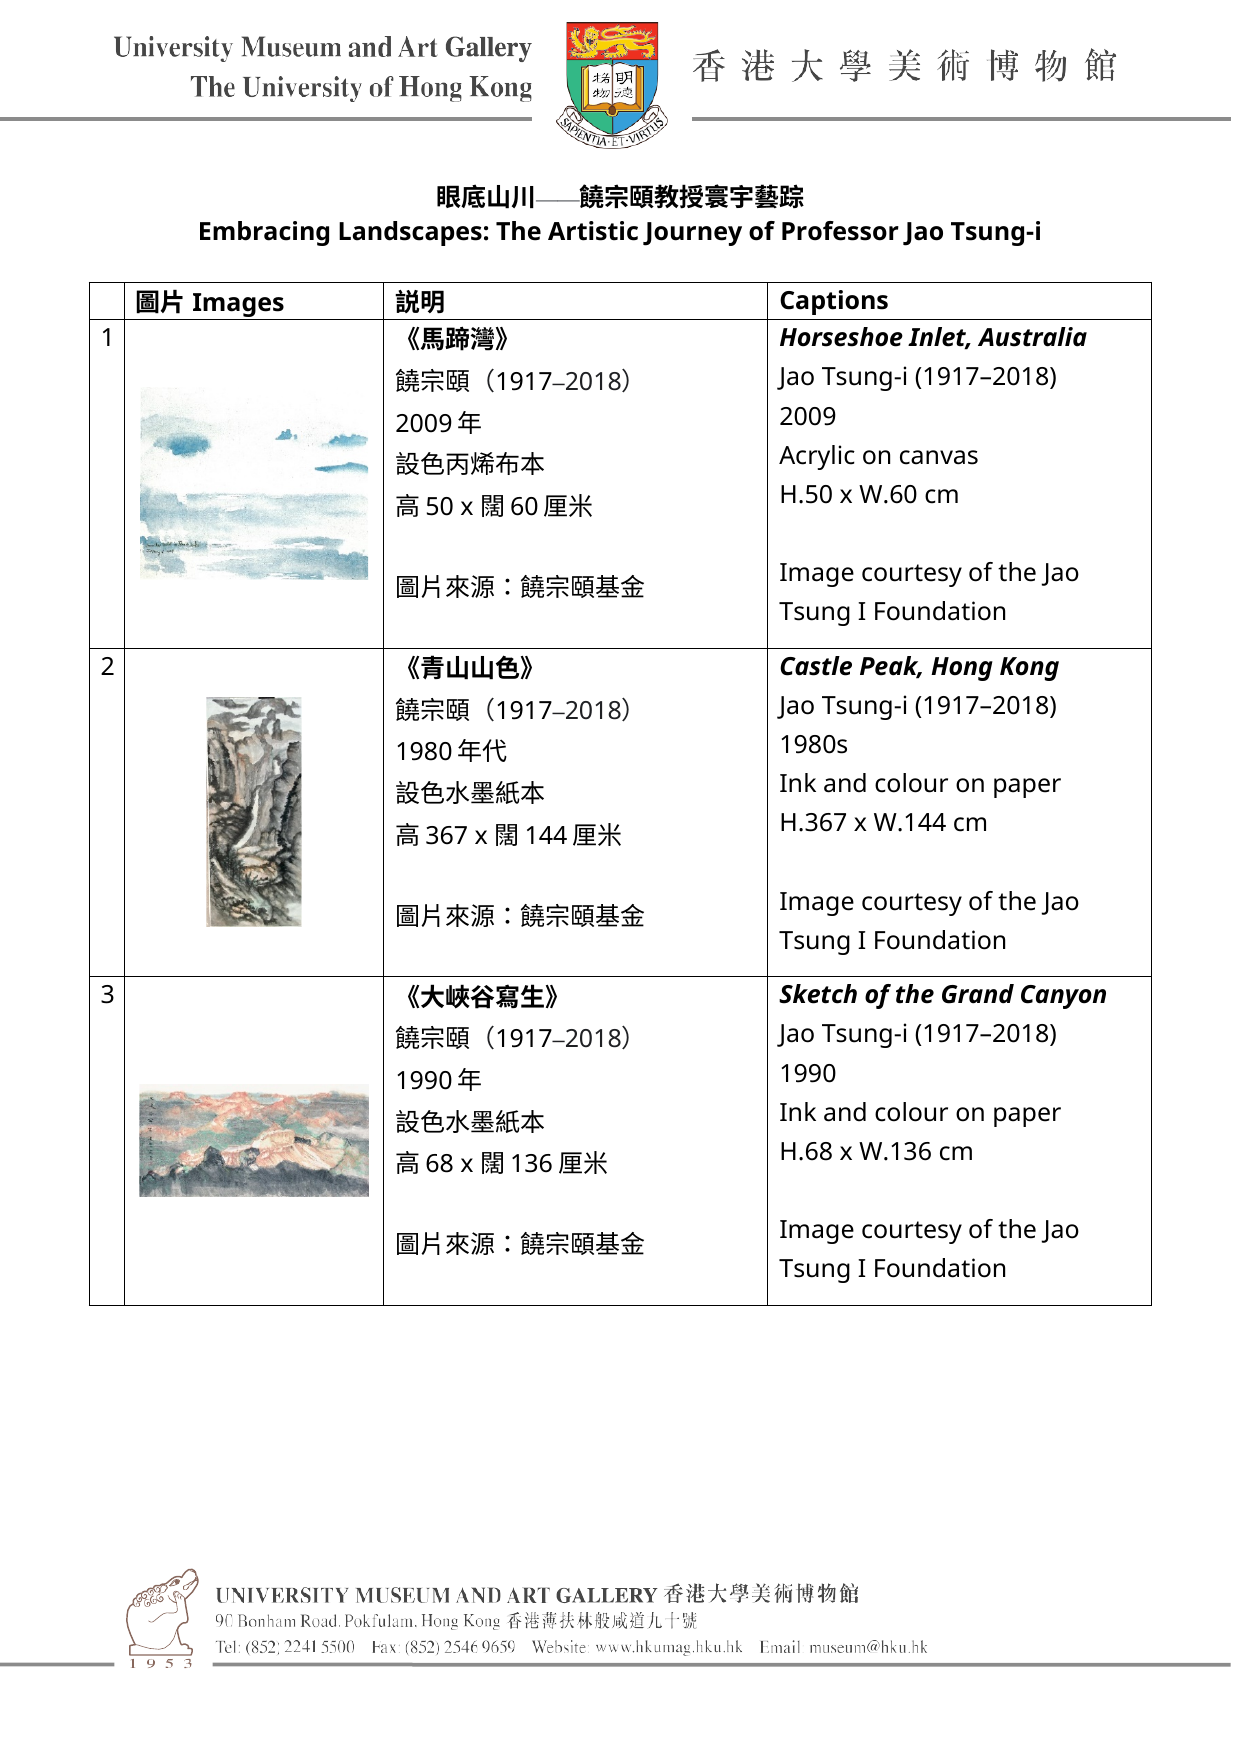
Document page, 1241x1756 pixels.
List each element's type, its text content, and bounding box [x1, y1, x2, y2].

picture [463, 1614, 500, 1630]
picture [444, 1640, 478, 1653]
table_cell 1 [90, 320, 124, 647]
picture [190, 76, 235, 97]
table_cell Castle Peak, Hong Kong Jao Tsung-i (1917–2018) 1980s Ink and colour on paper H.367 x W.144 cm Image courtesy of the Jao Tsung I Foundation [768, 649, 1151, 976]
picture [397, 36, 438, 57]
picture [531, 1640, 589, 1653]
picture [1084, 48, 1117, 81]
table_header 圖片 Images [125, 283, 383, 319]
picture [284, 1640, 315, 1652]
picture [795, 1583, 836, 1603]
picture [839, 1583, 858, 1603]
picture [321, 1640, 354, 1653]
table_cell Horseshoe Inlet, Australia Jao Tsung-i (1917–2018) 2009 Acrylic on canvas H.50 x W.60 cm Image courtesy of the Jao Tsung I Foundation [768, 320, 1151, 647]
picture [344, 1614, 417, 1629]
picture [405, 1640, 439, 1656]
picture [371, 1641, 400, 1653]
picture [595, 1640, 743, 1656]
picture [215, 1587, 450, 1603]
picture [741, 49, 774, 81]
picture [140, 387, 369, 580]
picture [556, 22, 668, 149]
table_cell 《大峽谷寫生》 饒宗頤（1917–2018） 1990年 設色水墨紙本 高68 x 闊136厘米 圖片來源：饒宗頤基金 [384, 977, 767, 1304]
picture [246, 1640, 279, 1656]
picture [809, 1640, 928, 1653]
picture [242, 76, 362, 102]
picture [133, 1585, 177, 1607]
table_cell 《青山山色》 饒宗頤（1917–2018） 1980年代 設色水墨紙本 高367 x 闊144厘米 圖片來源：饒宗頤基金 [384, 649, 767, 976]
text Embracing Landscapes: The Artistic Journey of Professor Jao Tsung-i [89, 213, 1152, 247]
picture [707, 1583, 727, 1603]
picture [113, 36, 341, 62]
table_cell 3 [90, 977, 124, 1304]
picture [692, 49, 725, 82]
picture [1035, 50, 1067, 82]
picture [729, 1583, 749, 1603]
table_cell Sketch of the Grand Canyon Jao Tsung-i (1917–2018) 1990 Ink and colour on paper H.68 x W.136 cm Image courtesy of the Jao Tsung I Foundation [768, 977, 1151, 1304]
picture [791, 49, 823, 82]
picture [421, 1614, 458, 1630]
table_cell [125, 320, 383, 647]
picture [839, 49, 871, 82]
picture [888, 49, 921, 81]
picture [506, 1612, 697, 1629]
text 眼底山川——饒宗頤教授寰宇藝踪 [89, 177, 1152, 213]
table_header Captions [768, 283, 1151, 319]
picture [469, 76, 532, 102]
picture [216, 1614, 233, 1627]
table_cell [125, 977, 383, 1304]
picture [399, 76, 462, 102]
picture [506, 1587, 550, 1603]
table_cell [125, 649, 383, 976]
picture [139, 1084, 369, 1197]
picture [986, 49, 1018, 81]
picture [482, 1640, 515, 1653]
picture [369, 76, 394, 97]
picture [206, 697, 302, 927]
table_header [90, 283, 124, 319]
table_cell 2 [90, 649, 124, 976]
table_header 説明 [384, 283, 767, 319]
picture [237, 1614, 296, 1627]
picture [759, 1640, 804, 1653]
picture [663, 1583, 705, 1603]
picture [300, 1614, 340, 1629]
picture [183, 1574, 197, 1590]
picture [751, 1583, 793, 1603]
picture [348, 36, 392, 57]
picture [455, 1587, 501, 1603]
picture [215, 1640, 240, 1653]
table_cell 《馬蹄灣》 饒宗頤（1917–2018） 2009年 設色丙烯布本 高50 x 闊60厘米 圖片來源：饒宗頤基金 [384, 320, 767, 647]
picture [937, 49, 970, 81]
